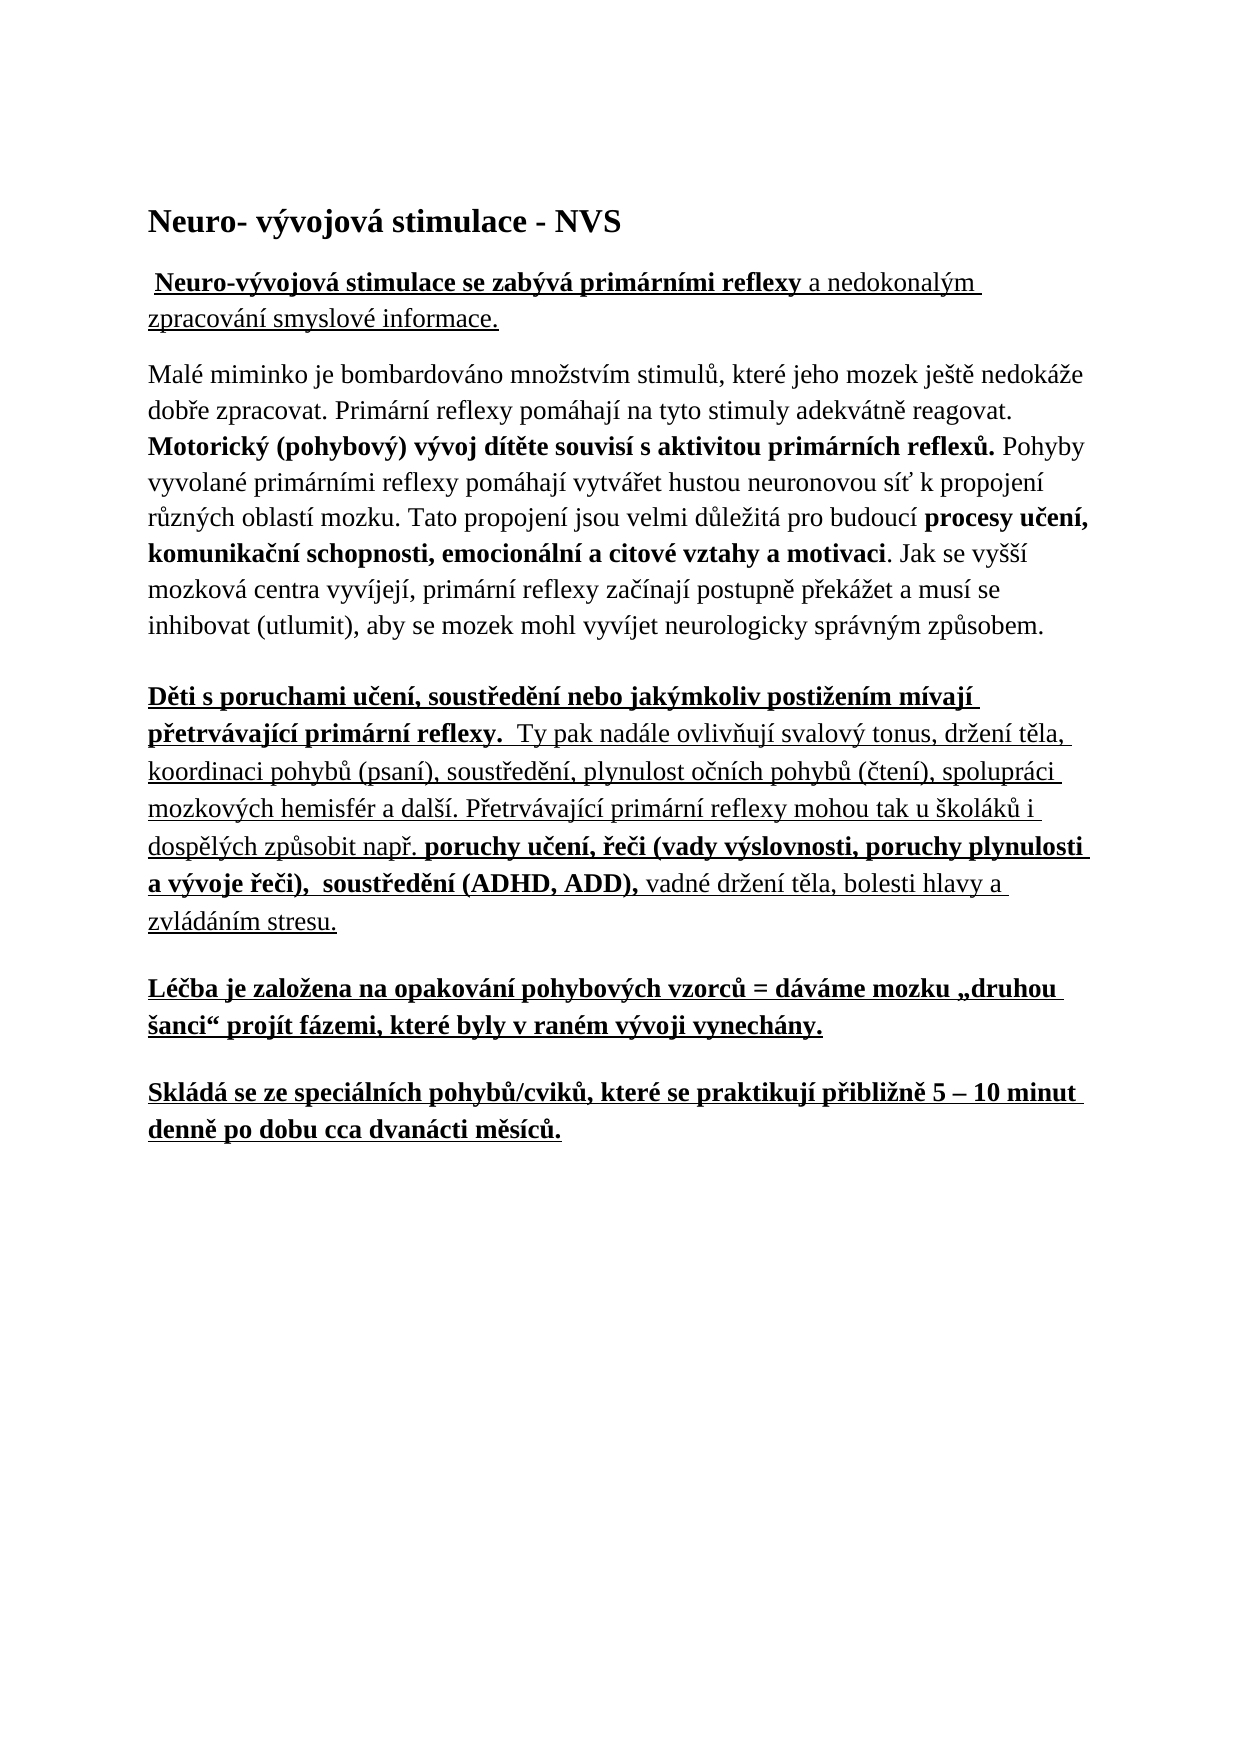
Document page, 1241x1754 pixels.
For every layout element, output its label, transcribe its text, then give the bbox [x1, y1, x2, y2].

text Děti s poruchami učení, soustředění nebo jakýmkoliv postižením mívají přetrvávající primární reflexy. Ty pak nadále ovlivňují svalový tonus, držení těla, koordinaci pohybů (psaní), soustředění, plynulost očních pohybů (čtení), spolupráci mozkových hemisfér a další. Přetrvávající primární reflexy mohou tak u školáků i dospělých způsobit např. poruchy učení, řeči (vady výslovnosti, poruchy plynulosti a vývoje řeči), soustředění (ADHD, ADD), vadné držení těla, bolesti hlavy a zvládáním stresu. [148, 674, 1093, 936]
text Malé miminko je bombardováno množstvím stimulů, které jeho mozek ještě nedokáže dobře zpracovat. Primární reflexy pomáhají na tyto stimuly adekvátně reagovat. Motorický (pohybový) vývoj dítěte souvisí s aktivitou primárních reflexů. Pohyby vyvolané primárními reflexy pomáhají vytvářet hustou neuronovou síť k propojení různých oblastí mozku. Tato propojení jsou velmi důležitá pro budoucí procesy učení, komunikační schopnosti, emocionální a citové vztahy a motivaci. Jak se vyšší mozková centra vyvíjejí, primární reflexy začínají postupně překážet a musí se inhibovat (utlumit), aby se mozek mohl vyvíjet neurologicky správným způsobem. [148, 359, 1093, 640]
text Neuro-vývojová stimulace se zabývá primárními reflexy a nedokonalým zpracování smyslové informace. [148, 266, 1093, 333]
text Skládá se ze speciálních pohybů/cviků, které se praktikují přibližně 5 – 10 minut denně po dobu cca dvanácti měsíců. [148, 1069, 1093, 1144]
text Léčba je založena na opakování pohybových vzorců = dáváme mozku „druhou šanci“ projít fázemi, které byly v raném vývoji vynechány. [148, 965, 1093, 1040]
text Neuro- vývojová stimulace - NVS [148, 201, 1093, 240]
